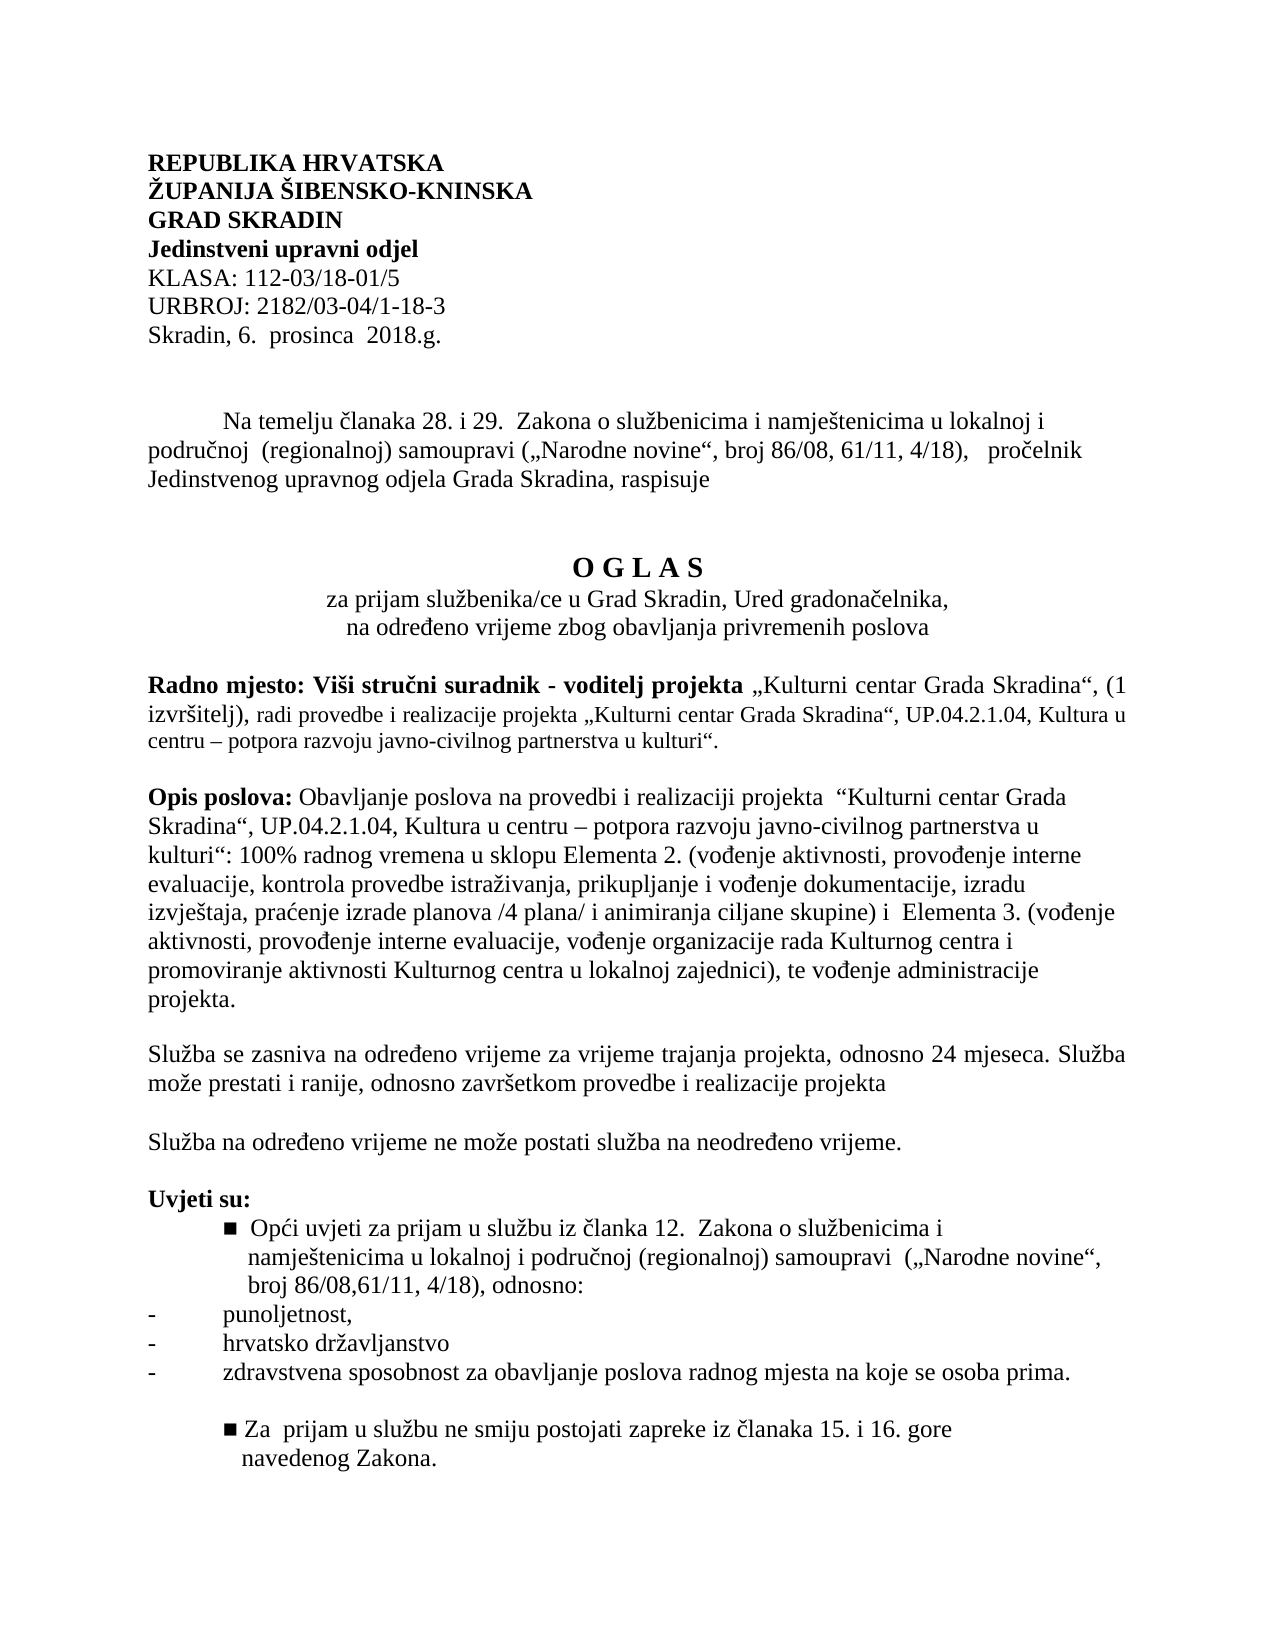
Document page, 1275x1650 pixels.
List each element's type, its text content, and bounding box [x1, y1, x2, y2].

text Skradin, 6. prosinca 2018.g. [148, 320, 1127, 349]
text KLASA: 112-03/18-01/5 [148, 263, 1127, 291]
text ŽUPANIJA ŠIBENSKO-KNINSKA [148, 176, 1127, 205]
text Uvjeti su: [148, 1184, 1127, 1213]
text na određeno vrijeme zbog obavljanja privremenih poslova [148, 612, 1127, 641]
text - punoljetnost, [148, 1299, 1127, 1328]
text - hrvatsko državljanstvo [148, 1328, 1127, 1357]
text Radno mjesto: Viši stručni suradnik - voditelj projekta „Kulturni centar Grada Skradina“, (1 izvršitelj), radi provedbe i realizacije projekta „Kulturni centar Grada Skradina“, UP.04.2.1.04, Kultura u centru – potpora razvoju javno-civilnog partnerstva u kulturi“. [148, 670, 1127, 754]
text GRAD SKRADIN [148, 205, 1127, 234]
text Jedinstveni upravni odjel [148, 234, 1127, 263]
text O G L A S [148, 550, 1127, 584]
text navedenog Zakona. [148, 1443, 1127, 1472]
text Na temelju članaka 28. i 29. Zakona o službenicima i namještenicima u lokalnoj i područnoj (regionalnoj) samoupravi („Narodne novine“, broj 86/08, 61/11, 4/18), pročelnik Jedinstvenog upravnog odjela Grada Skradina, raspisuje [148, 406, 1127, 493]
text URBROJ: 2182/03-04/1-18-3 [148, 291, 1127, 320]
text - zdravstvena sposobnost za obavljanje poslova radnog mjesta na koje se osoba prima. [148, 1357, 1127, 1386]
text ■ Za prijam u službu ne smiju postojati zapreke iz članaka 15. i 16. gore [148, 1414, 1127, 1443]
text broj 86/08,61/11, 4/18), odnosno: [148, 1271, 1127, 1299]
text Služba se zasniva na određeno vrijeme za vrijeme trajanja projekta, odnosno 24 mjeseca. Služba može prestati i ranije, odnosno završetkom provedbe i realizacije projekta [148, 1039, 1127, 1096]
text za prijam službenika/ce u Grad Skradin, Ured gradonačelnika, [148, 584, 1127, 612]
text Opis poslova: Obavljanje poslova na provedbi i realizaciji projekta “Kulturni centar Grada Skradina“, UP.04.2.1.04, Kultura u centru – potpora razvoju javno-civilnog partnerstva u kulturi“: 100% radnog vremena u sklopu Elementa 2. (vođenje aktivnosti, provođenje interne evaluacije, kontrola provedbe istraživanja, prikupljanje i vođenje dokumentacije, izradu izvještaja, praćenje izrade planova /4 plana/ i animiranja ciljane skupine) i Elementa 3. (vođenje aktivnosti, provođenje interne evaluacije, vođenje organizacije rada Kulturnog centra i promoviranje aktivnosti Kulturnog centra u lokalnoj zajednici), te vođenje administracije projekta. [148, 782, 1127, 1012]
text namještenicima u lokalnoj i područnoj (regionalnoj) samoupravi („Narodne novine“, [148, 1242, 1127, 1271]
text Služba na određeno vrijeme ne može postati služba na neodređeno vrijeme. [148, 1127, 1127, 1156]
text REPUBLIKA HRVATSKA [148, 148, 1127, 176]
text ■ Opći uvjeti za prijam u službu iz članka 12. Zakona o službenicima i [148, 1213, 1127, 1242]
